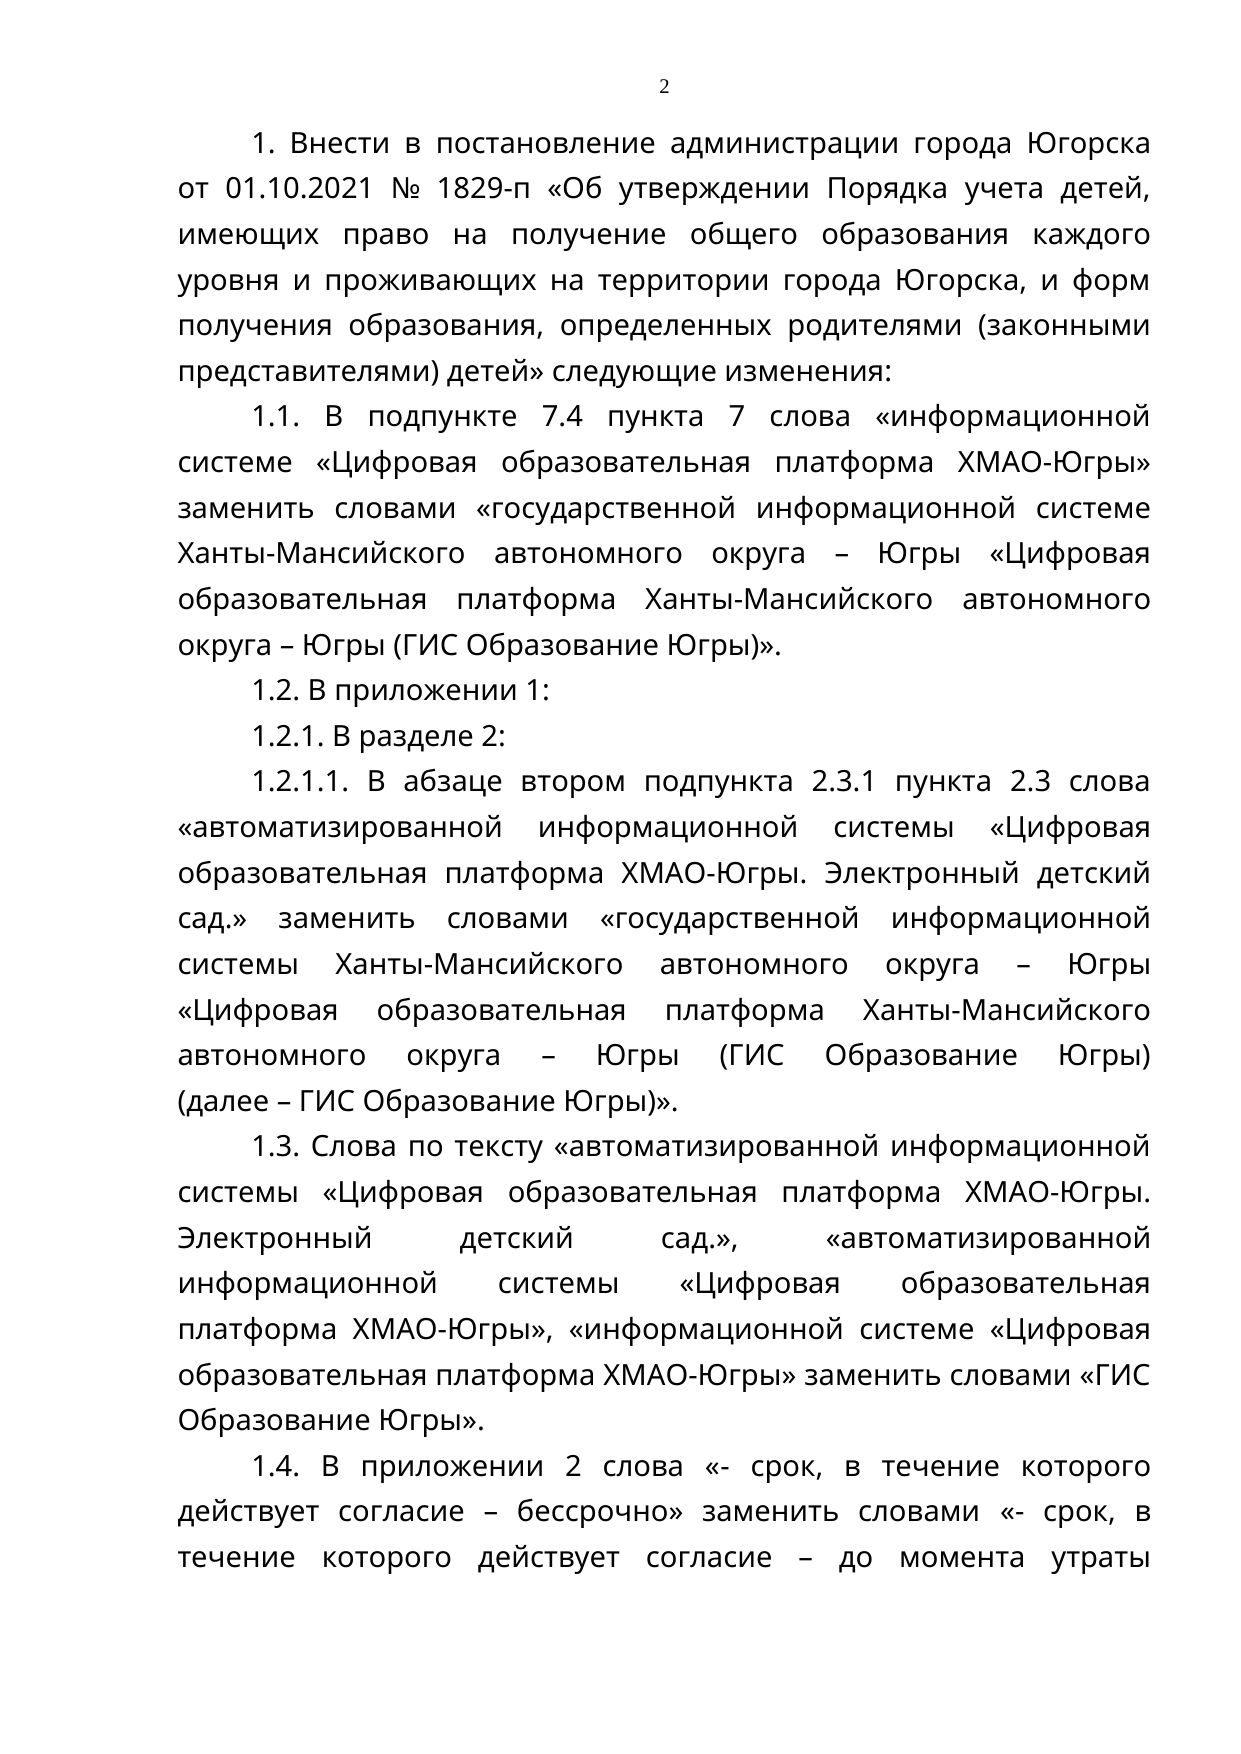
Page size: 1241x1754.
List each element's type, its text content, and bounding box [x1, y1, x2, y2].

text 1.1. В подпункте 7.4 пункта 7 слова «информационной системе «Цифровая образовательная платформа ХМАО-Югры» заменить словами «государственной информационной системе Ханты-Мансийского автономного округа – Югры «Цифровая образовательная платформа Ханты-Мансийского автономного округа – Югры (ГИС Образование Югры)». [177, 396, 1152, 663]
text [177, 1445, 1152, 1576]
text 1.2.1. В разделе 2: [177, 715, 1152, 755]
text 1.3. Слова по тексту «автоматизированной информационной системы «Цифровая образовательная платформа ХМАО-Югры. Электронный детский сад.», «автоматизированной информационной системы «Цифровая образовательная платформа ХМАО-Югры», «информационной системе «Цифровая образовательная платформа ХМАО-Югры» заменить словами «ГИС Образование Югры». [177, 1126, 1152, 1439]
text 1.2. В приложении 1: [177, 669, 1152, 709]
text 1.2.1.1. В абзаце втором подпункта 2.3.1 пункта 2.3 слова «автоматизированной информационной системы «Цифровая образовательная платформа ХМАО-Югры. Электронный детский сад.» заменить словами «государственной информационной системы Ханты-Мансийского автономного округа – Югры «Цифровая образовательная платформа Ханты-Мансийского автономного округа – Югры (ГИС Образование Югры) (далее – ГИС Образование Югры)». [177, 761, 1152, 1120]
text 1. Внести в постановление администрации города Югорска от 01.10.2021 № 1829-п «Об утверждении Порядка учета детей, имеющих право на получение общего образования каждого уровня и проживающих на территории города Югорска, и форм получения образования, определенных родителями (законными представителями) детей» следующие изменения: [177, 122, 1152, 390]
